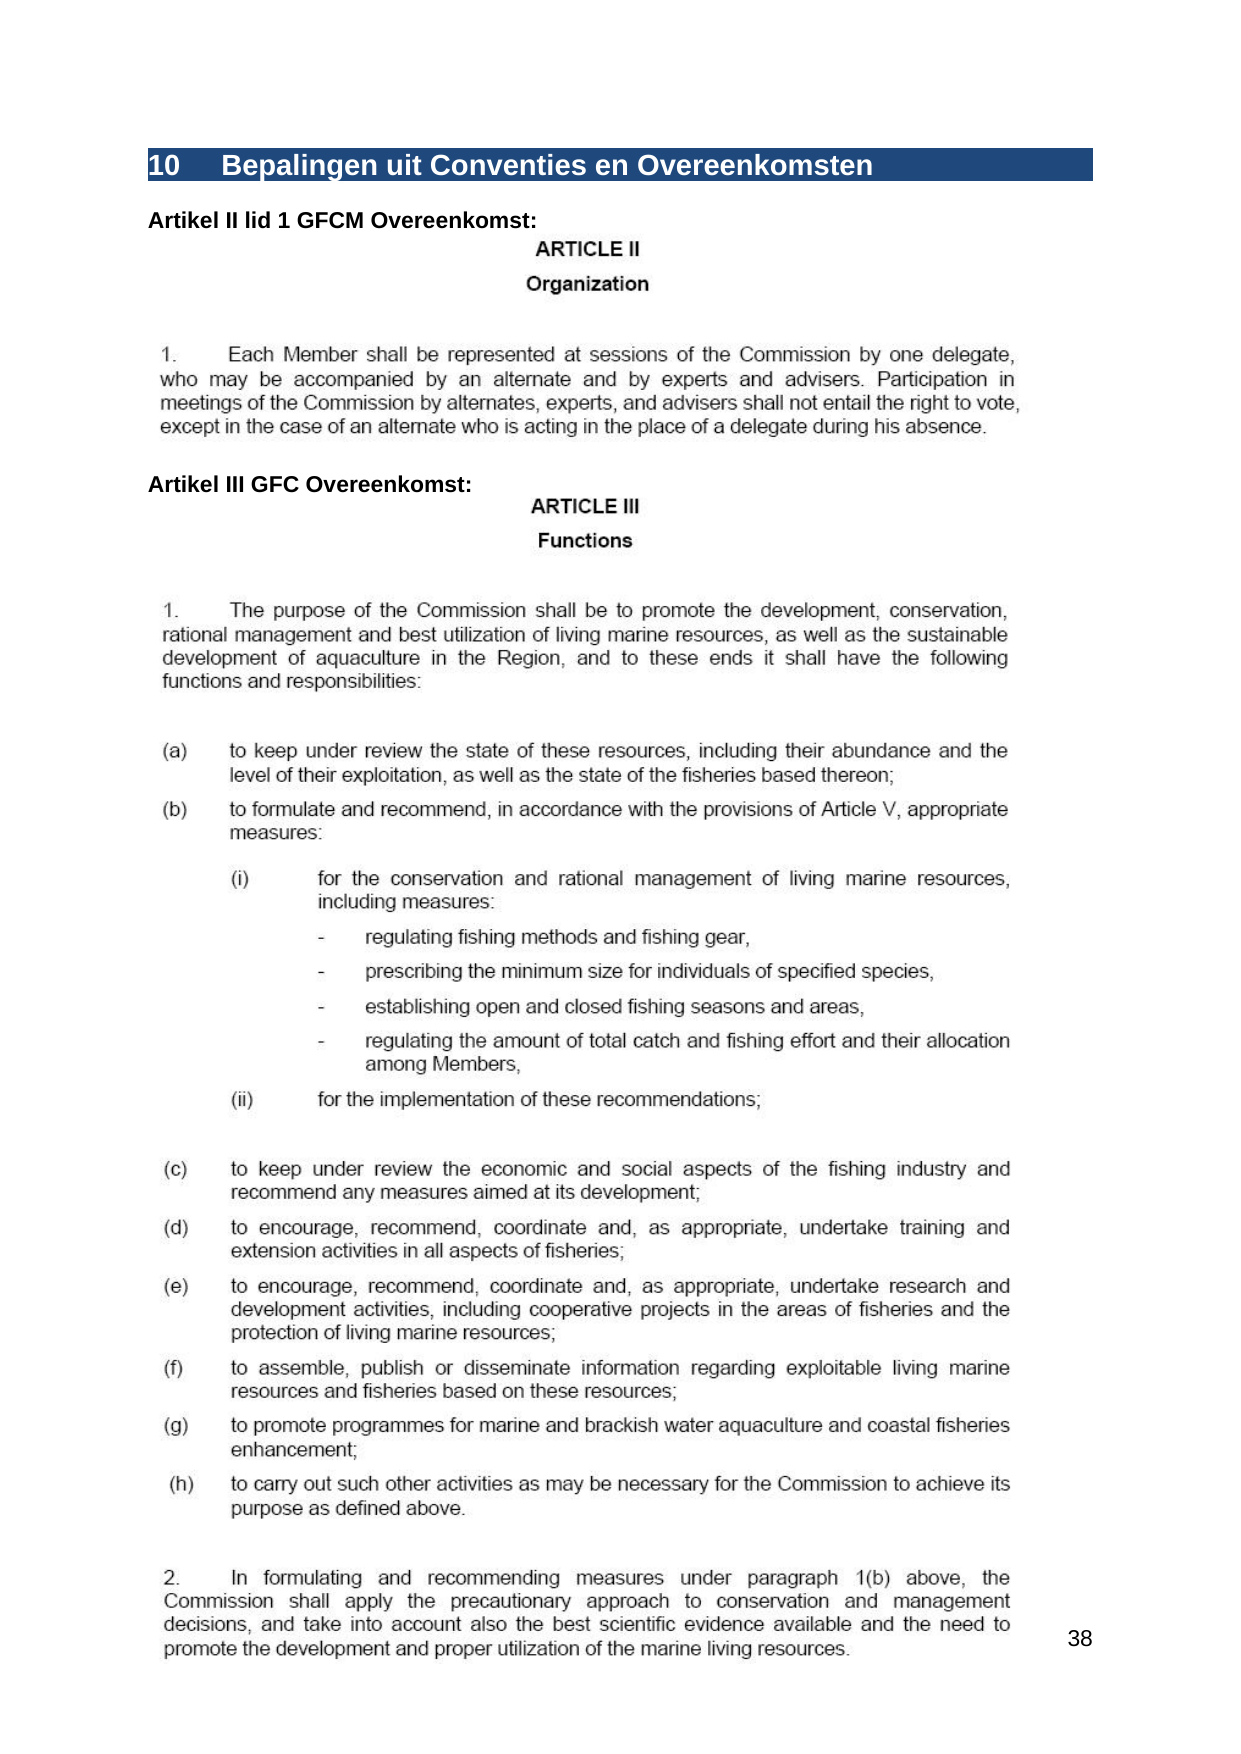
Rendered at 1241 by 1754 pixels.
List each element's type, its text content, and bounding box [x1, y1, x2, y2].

picture [150, 497, 1037, 1664]
text 10 Bepalingen uit Conventies en Overeenkomsten [148, 148, 1093, 181]
text Artikel II lid 1 GFCM Overeenkomst: [148, 207, 1093, 234]
picture [150, 234, 1037, 313]
text Artikel III GFC Overeenkomst: [148, 313, 1093, 497]
